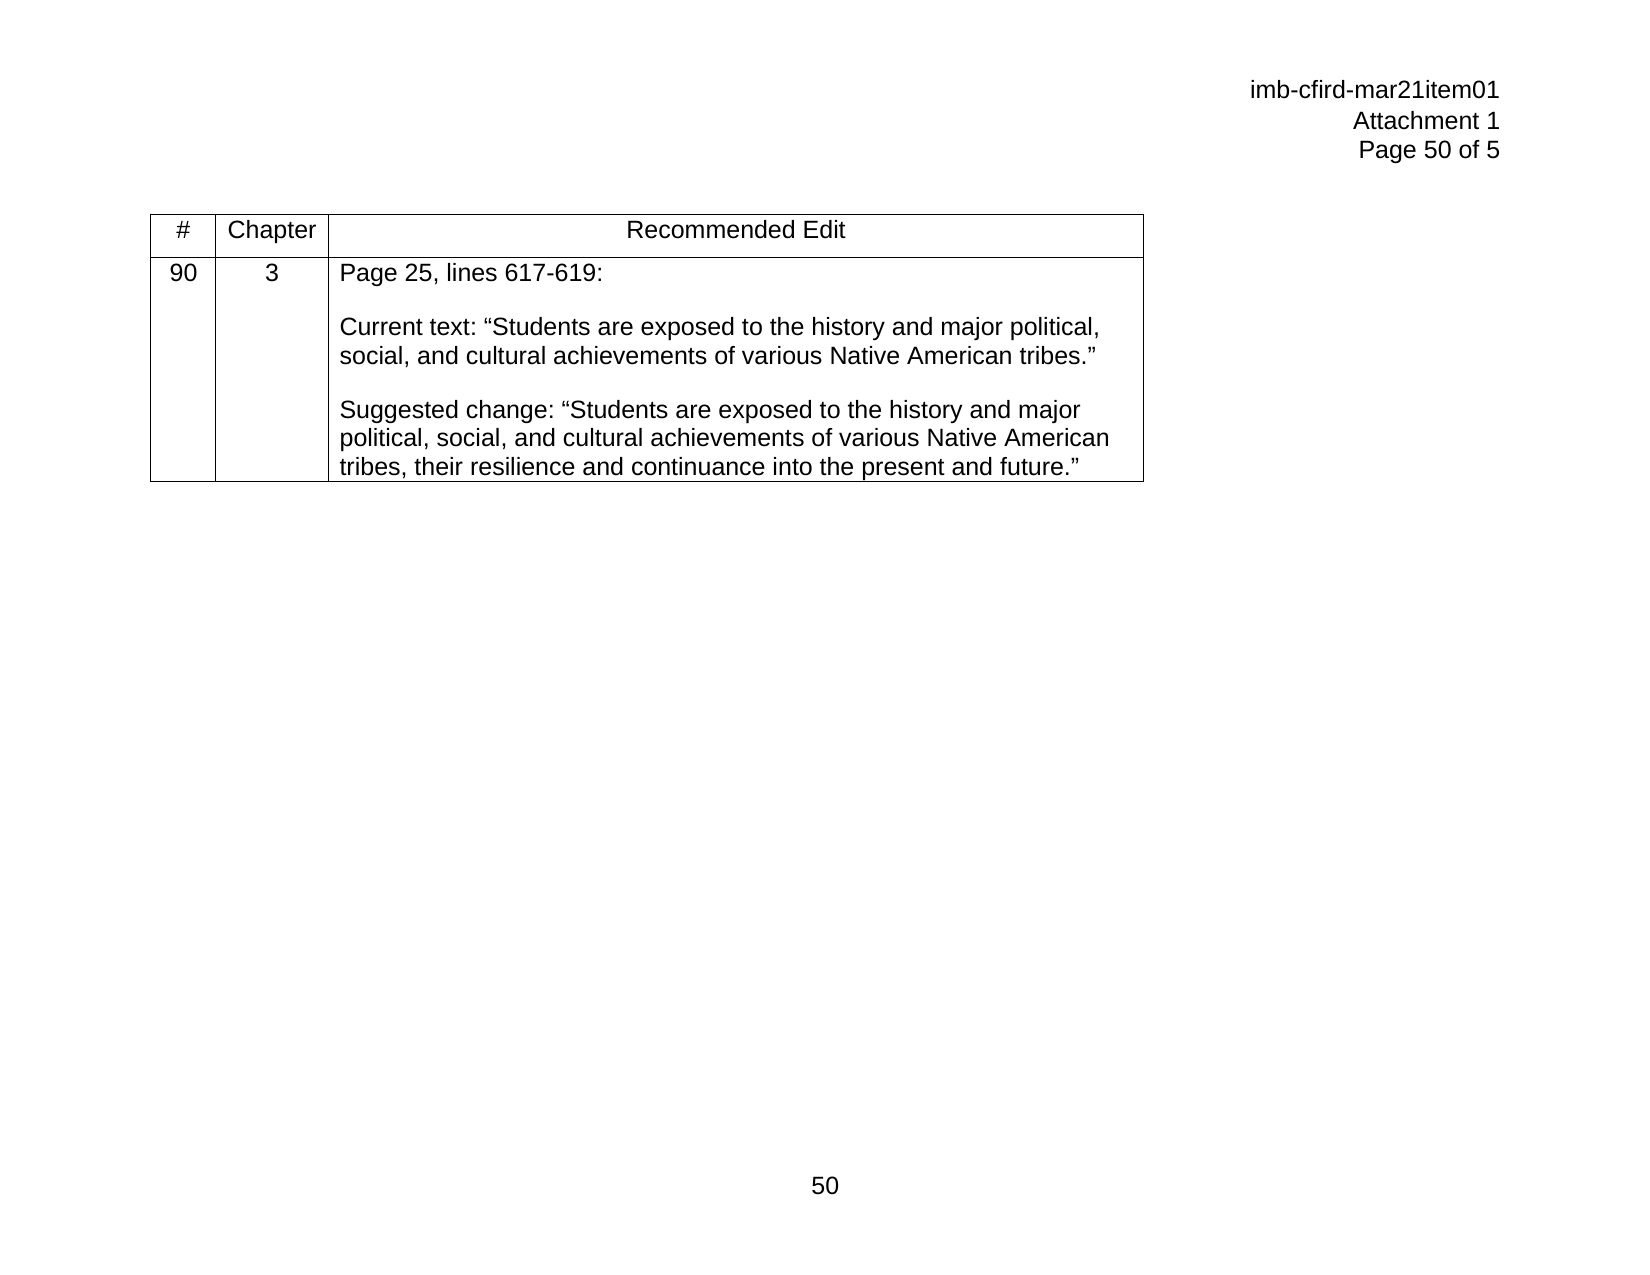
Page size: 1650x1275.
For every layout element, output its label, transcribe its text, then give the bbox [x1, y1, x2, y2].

table_header # [151, 215, 215, 257]
table_header Recommended Edit [329, 215, 1143, 257]
table_header Chapter [216, 215, 328, 257]
table_cell 90 [151, 258, 215, 481]
table_cell Page 25, lines 617-619: Current text: “Students are exposed to the history and major political, social, and cultural achievements of various Native American tribes.” Suggested change: “Students are exposed to the history and major political, social, and cultural achievements of various Native American tribes, their resilience and continuance into the present and future.” [329, 258, 1143, 481]
table_cell 3 [216, 258, 328, 481]
